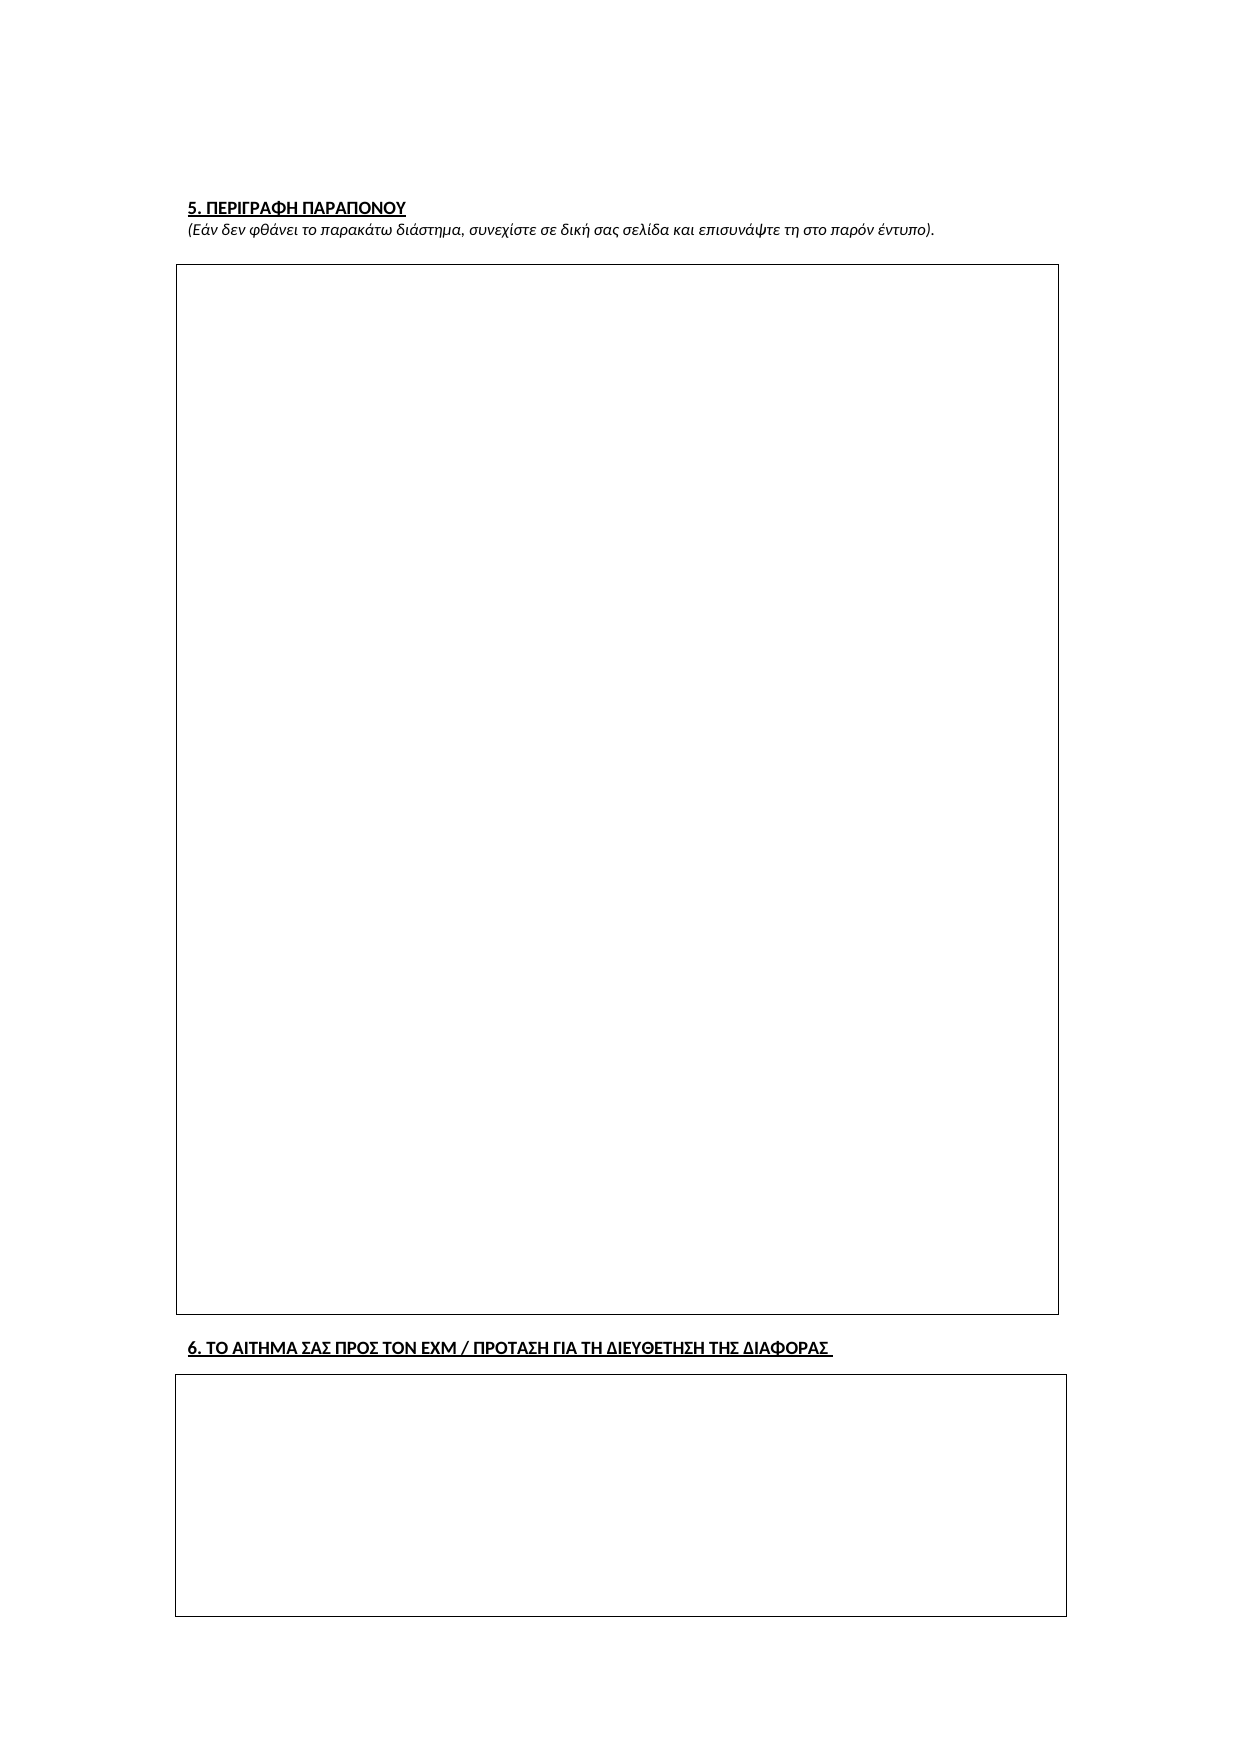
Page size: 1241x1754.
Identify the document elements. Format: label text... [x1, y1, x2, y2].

text 5. ΠΕΡΙΓΡΑΦΗ ΠΑΡΑΠΟΝΟΥ [187, 196, 1053, 219]
text 6. ΤΟ ΑΙΤΗΜΑ ΣΑΣ ΠΡΟΣ ΤΟΝ ΕΧΜ / ΠΡΟΤΑΣΗ ΓΙΑ ΤΗ ΔΙΕΥΘΕΤΗΣΗ ΤΗΣ ΔΙΑΦΟΡΑΣ [187, 1336, 1053, 1359]
text (Εάν δεν φθάνει το παρακάτω διάστημα, συνεχίστε σε δική σας σελίδα και επισυνάψτε τη στο παρόν έντυπο). [187, 219, 1053, 239]
